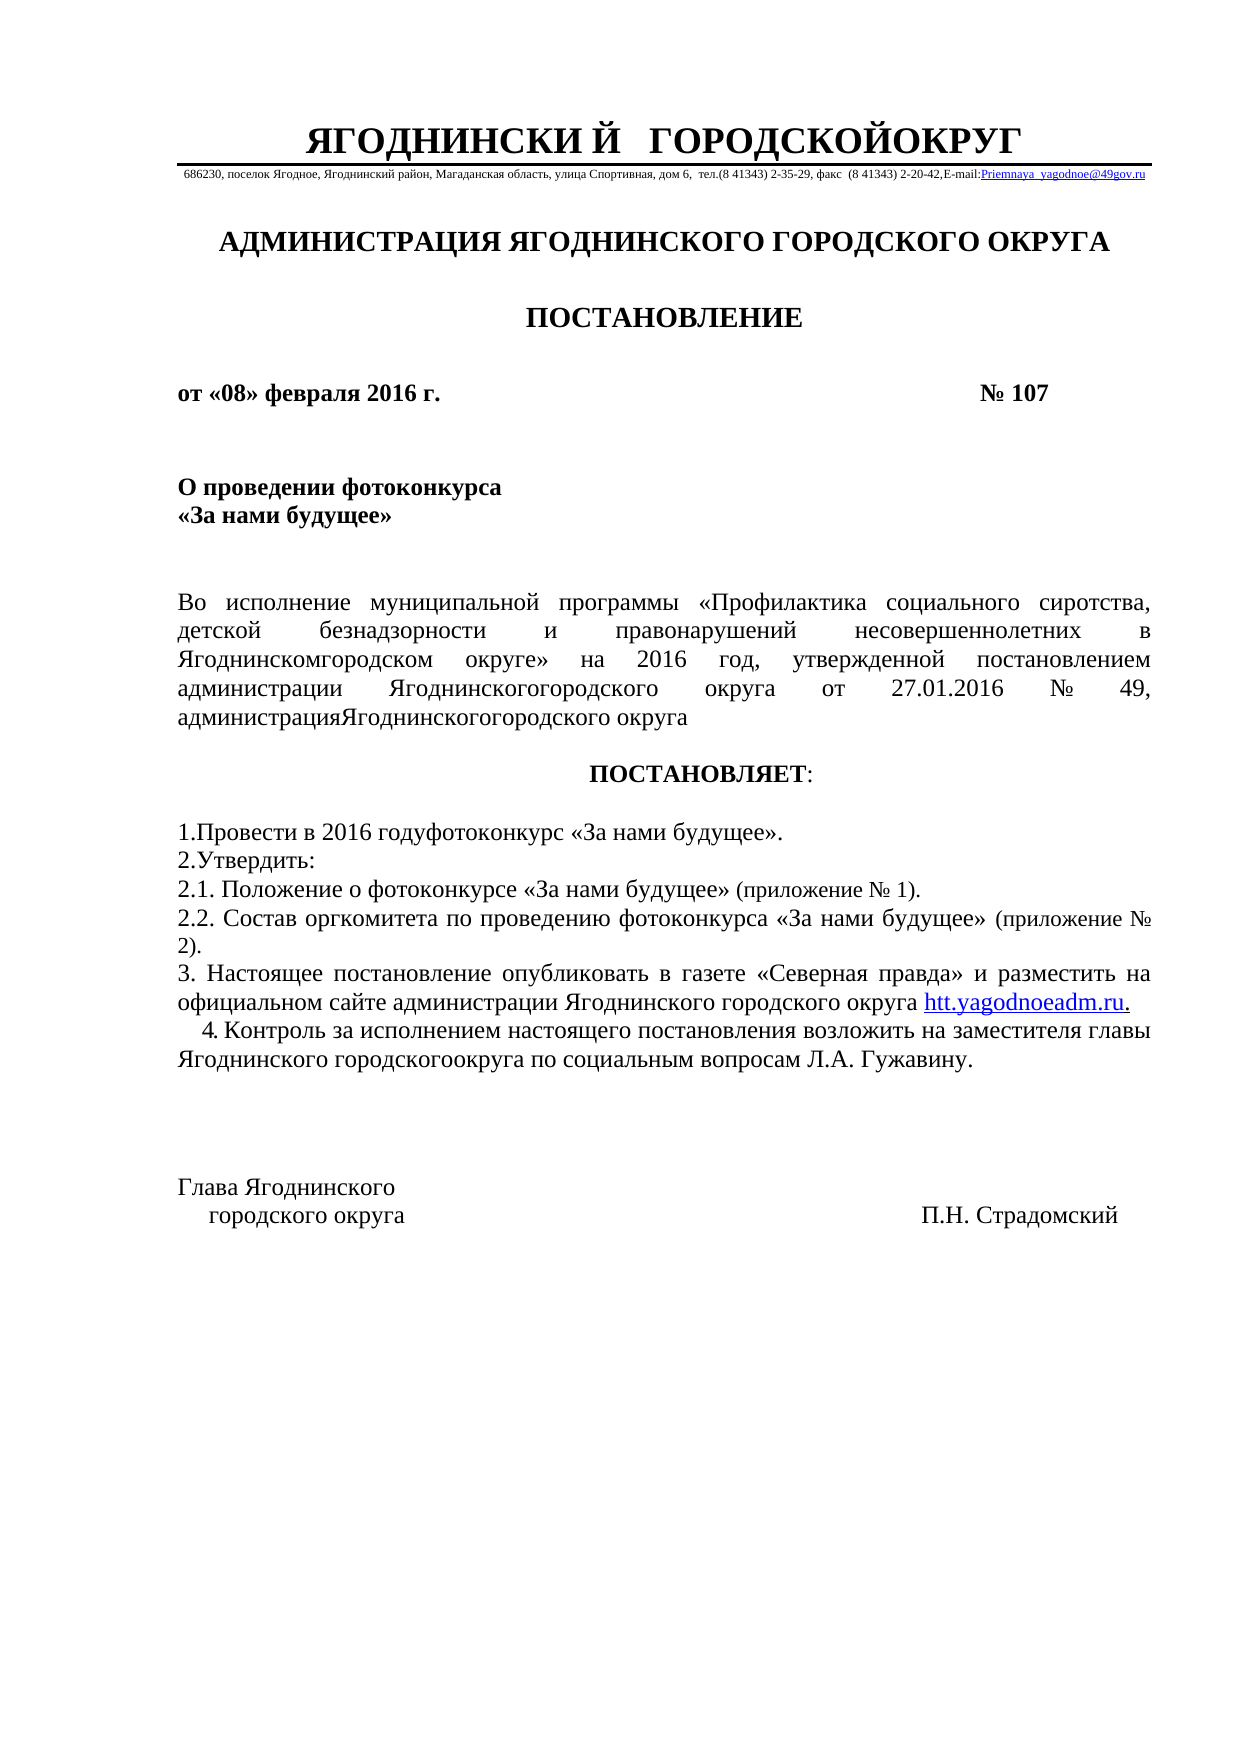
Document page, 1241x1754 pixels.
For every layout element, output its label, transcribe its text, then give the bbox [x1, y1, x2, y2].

text 2.Утвердить: [177, 846, 1152, 874]
text от «08» февраля 2016 г. № 107 [177, 378, 1152, 406]
text ПОСТАНОВЛЯЕТ: [177, 759, 1152, 788]
text Глава Ягоднинского [177, 1172, 1152, 1201]
text 3. Настоящее постановление опубликовать в газете «Северная правда» и разместить на официальном сайте администрации Ягоднинского городского округа htt.yagodnoeadm.ru. [177, 958, 1152, 1016]
text 4. Контроль за исполнением настоящего постановления возложить на заместителя главы Ягоднинского городскогоокруга по социальным вопросам Л.А. Гужавину. [177, 1016, 1152, 1073]
text АДМИНИСТРАЦИЯ ЯГОДНИНСКОГО ГОРОДСКОГО ОКРУГА [177, 224, 1152, 257]
text О проведении фотоконкурса [177, 472, 1152, 501]
text 686230, поселок Ягодное, Ягоднинский район, Магаданская область, улица Спортивная, дом 6, тел.(8 41343) 2-35-29, факс (8 41343) 2-20-42,E-mail:Priemnaya_yagodnoe@49gov.ru [177, 166, 1152, 181]
text «За нами будущее» [177, 501, 1152, 529]
text ЯГОДНИНСКИ Й ГОРОДСКОЙОКРУГ [177, 118, 1152, 163]
text 2.2. Состав оргкомитета по проведению фотоконкурса «За нами будущее» (приложение № 2). [177, 903, 1152, 958]
text 2.1. Положение о фотоконкурсе «За нами будущее» (приложение № 1). [177, 874, 1152, 903]
text Во исполнение муниципальной программы «Профилактика социального сиротства, детской безнадзорности и правонарушений несовершеннолетних в Ягоднинскомгородском округе» на 2016 год, утвержденной постановлением администрации Ягоднинскогогородского округа от 27.01.2016 № 49, администрацияЯгоднинскогогородского округа [177, 587, 1152, 731]
text городского округа П.Н. Страдомский [177, 1201, 1152, 1229]
text 1.Провести в 2016 годуфотоконкурс «За нами будущее». [177, 817, 1152, 846]
text ПОСТАНОВЛЕНИЕ [177, 301, 1152, 334]
